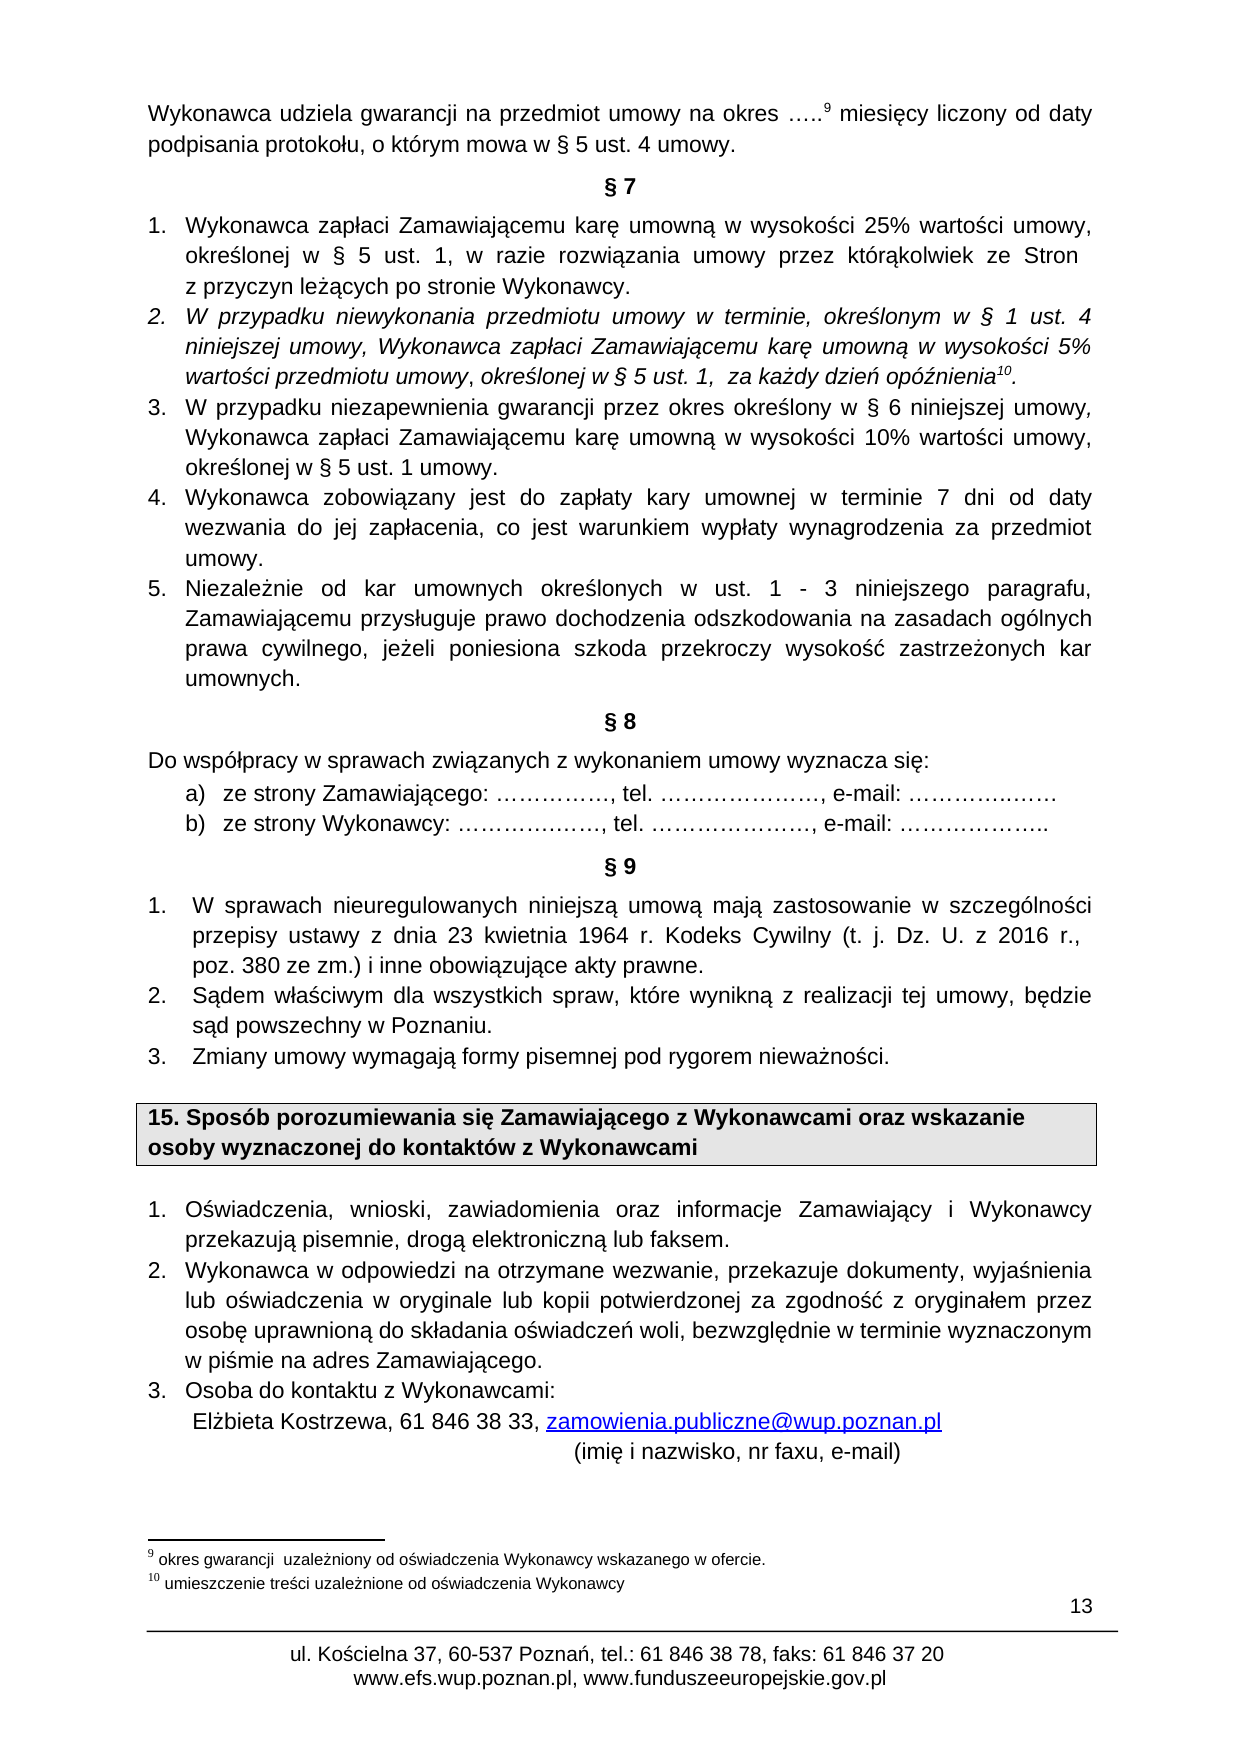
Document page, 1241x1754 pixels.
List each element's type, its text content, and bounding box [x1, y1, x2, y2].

list Wykonawca w odpowiedzi na otrzymane wezwanie, przekazuje dokumenty, wyjaśnienia lub oświadczenia w oryginale lub kopii potwierdzonej za zgodność z oryginałem przez osobę uprawnioną do składania oświadczeń woli, bezwzględnie w terminie wyznaczonym w piśmie na adres Zamawiającego. [148, 1257, 1092, 1373]
text § 8 [148, 708, 1092, 734]
text § 7 [148, 173, 1092, 200]
list Zmiany umowy wymagają formy pisemnej pod rygorem nieważności. [148, 1043, 1092, 1069]
list W przypadku niezapewnienia gwarancji przez okres określony w § 6 niniejszej umowy, Wykonawca zapłaci Zamawiającemu karę umowną w wysokości 10% wartości umowy, określonej w § 5 ust. 1 umowy. [148, 393, 1092, 480]
list Elżbieta Kostrzewa, 61 846 38 33, zamowienia.publiczne@wup.poznan.pl [192, 1408, 1092, 1434]
list Osoba do kontaktu z Wykonawcami: [148, 1377, 1092, 1404]
list (imię i nazwisko, nr faxu, e-mail) [260, 1438, 1092, 1464]
text Wykonawca udziela gwarancji na przedmiot umowy na okres ….. miesięcy liczony od daty podpisania protokołu, o którym mowa w § 5 ust. 4 umowy. [148, 100, 1092, 157]
list Sądem właściwym dla wszystkich spraw, które wynikną z realizacji tej umowy, będzie sąd powszechny w Poznaniu. [148, 982, 1092, 1039]
table_header 15. Sposób porozumiewania się Zamawiającego z Wykonawcami oraz wskazanie osoby wyznaczonej do kontaktów z Wykonawcami [137, 1104, 1096, 1165]
text Do współpracy w sprawach związanych z wykonaniem umowy wyznacza się: [148, 747, 1092, 773]
list Oświadczenia, wnioski, zawiadomienia oraz informacje Zamawiający i Wykonawcy przekazują pisemnie, drogą elektroniczną lub faksem. [148, 1196, 1092, 1253]
list W sprawach nieuregulowanych niniejszą umową mają zastosowanie w szczególności przepisy ustawy z dnia 23 kwietnia 1964 r. Kodeks Cywilny (t. j. Dz. U. z 2016 r., poz. 380 ze zm.) i inne obowiązujące akty prawne. [148, 892, 1092, 978]
list ze strony Zamawiającego: ……………, tel. …………………, e-mail: …………..…… [185, 780, 1092, 806]
list W przypadku niewykonania przedmiotu umowy w terminie, określonym w § 1 ust. 4 niniejszej umowy, Wykonawca zapłaci Zamawiającemu karę umowną w wysokości 5% wartości przedmiotu umowy, określonej w § 5 ust. 1, za każdy dzień opóźnienia. [148, 303, 1092, 389]
list Wykonawca zobowiązany jest do zapłaty kary umownej w terminie 7 dni od daty wezwania do jej zapłacenia, co jest warunkiem wypłaty wynagrodzenia za przedmiot umowy. [148, 484, 1092, 571]
list Niezależnie od kar umownych określonych w ust. 1 - 3 niniejszego paragrafu, Zamawiającemu przysługuje prawo dochodzenia odszkodowania na zasadach ogólnych prawa cywilnego, jeżeli poniesiona szkoda przekroczy wysokość zastrzeżonych kar umownych. [148, 575, 1092, 692]
list ze strony Wykonawcy: ………….……, tel. …………………, e-mail: ……………….. [185, 810, 1092, 836]
list Wykonawca zapłaci Zamawiającemu karę umowną w wysokości 25% wartości umowy, określonej w § 5 ust. 1, w razie rozwiązania umowy przez którąkolwiek ze Stron z przyczyn leżących po stronie Wykonawcy. [148, 212, 1092, 299]
text § 9 [148, 853, 1092, 879]
